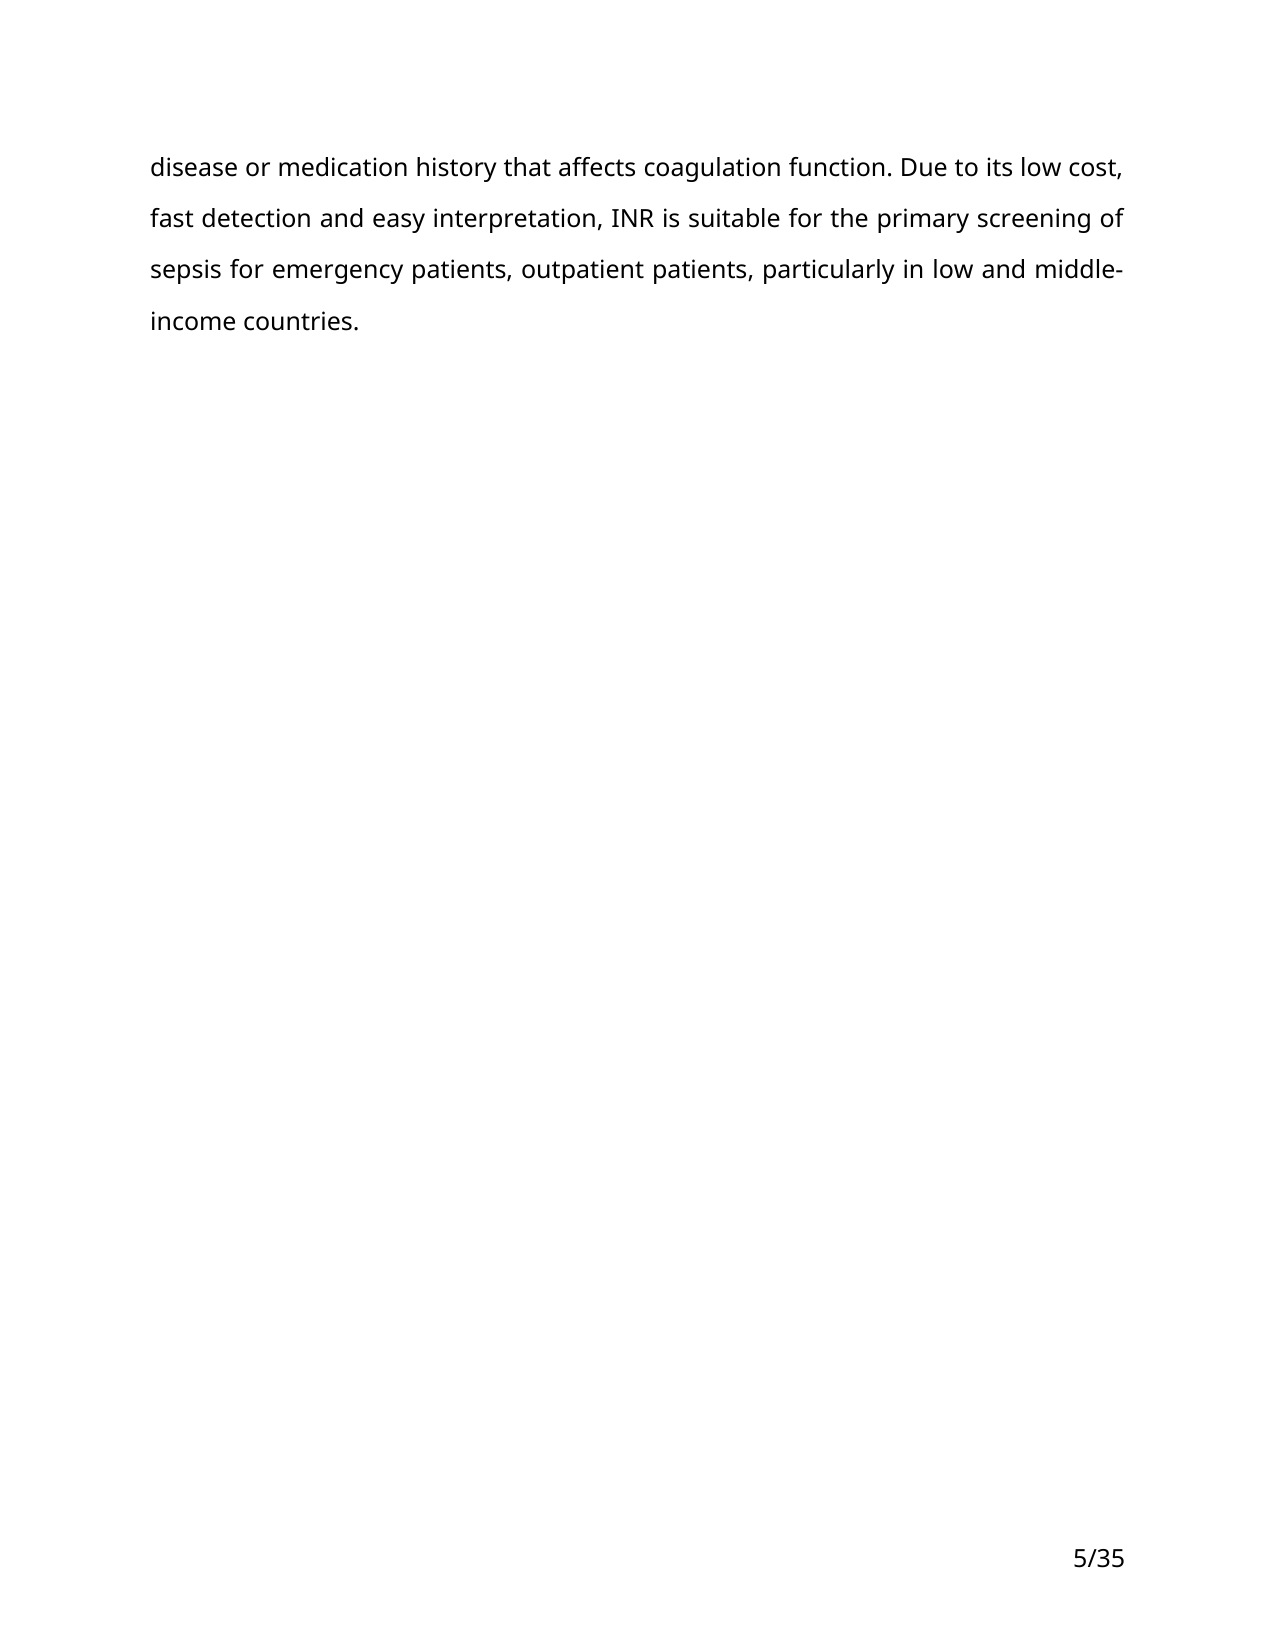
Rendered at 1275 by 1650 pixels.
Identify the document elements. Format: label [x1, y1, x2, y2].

text [150, 150, 1125, 337]
